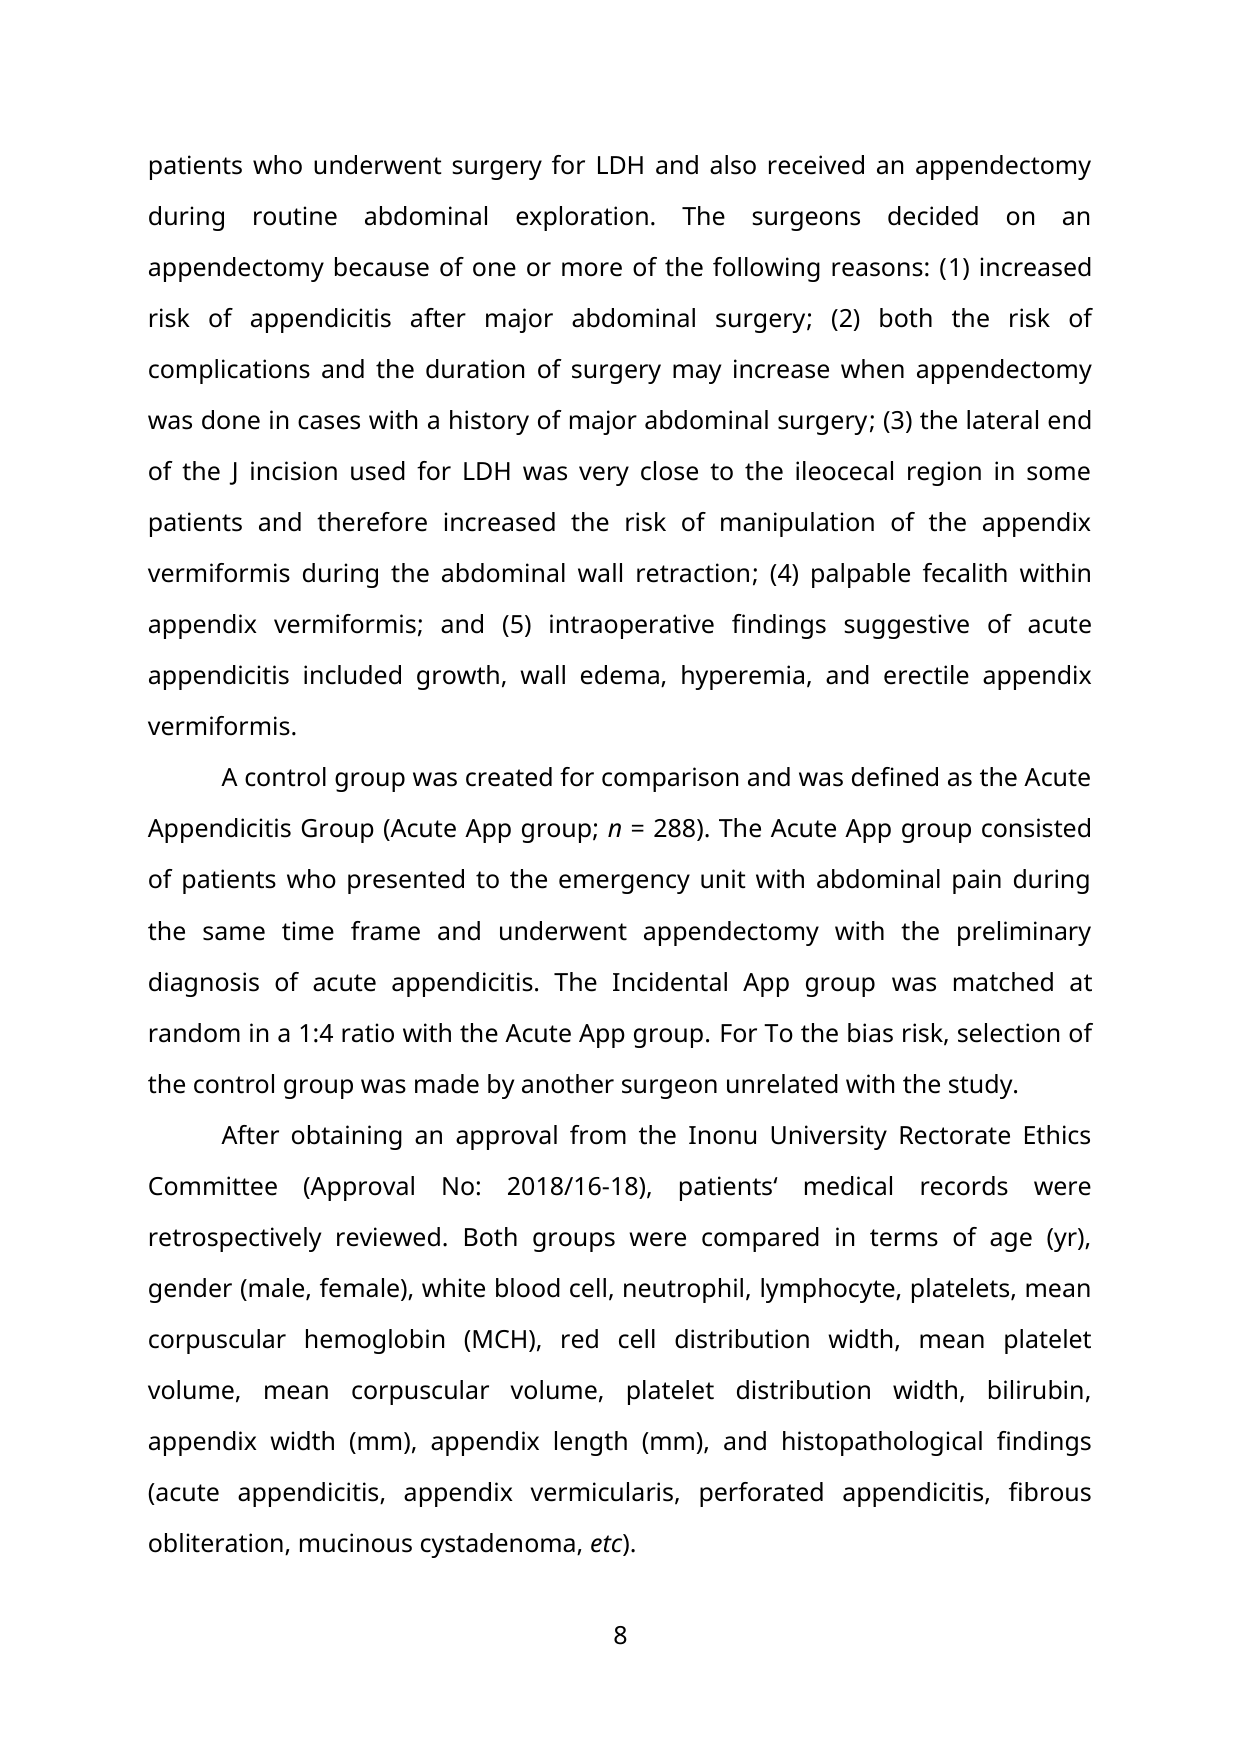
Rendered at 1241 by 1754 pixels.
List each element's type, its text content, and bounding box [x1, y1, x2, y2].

text A control group was created for comparison and was defined as the Acute Appendicitis Group (Acute App group; n = 288). The Acute App group consisted of patients who presented to the emergency unit with abdominal pain during the same time frame and underwent appendectomy with the preliminary diagnosis of acute appendicitis. The Incidental App group was matched at random in a 1:4 ratio with the Acute App group. For To the bias risk, selection of the control group was made by another surgeon unrelated with the study. [148, 760, 1093, 1100]
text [148, 148, 1093, 743]
text After obtaining an approval from the Inonu University Rectorate Ethics Committee (Approval No: 2018/16-18), patients‘ medical records were retrospectively reviewed. Both groups were compared in terms of age (yr), gender (male, female), white blood cell, neutrophil, lymphocyte, platelets, mean corpuscular hemoglobin (MCH), red cell distribution width, mean platelet volume, mean corpuscular volume, platelet distribution width, bilirubin, appendix width (mm), appendix length (mm), and histopathological findings (acute appendicitis, appendix vermicularis, perforated appendicitis, fibrous obliteration, mucinous cystadenoma, etc). [148, 1117, 1093, 1560]
